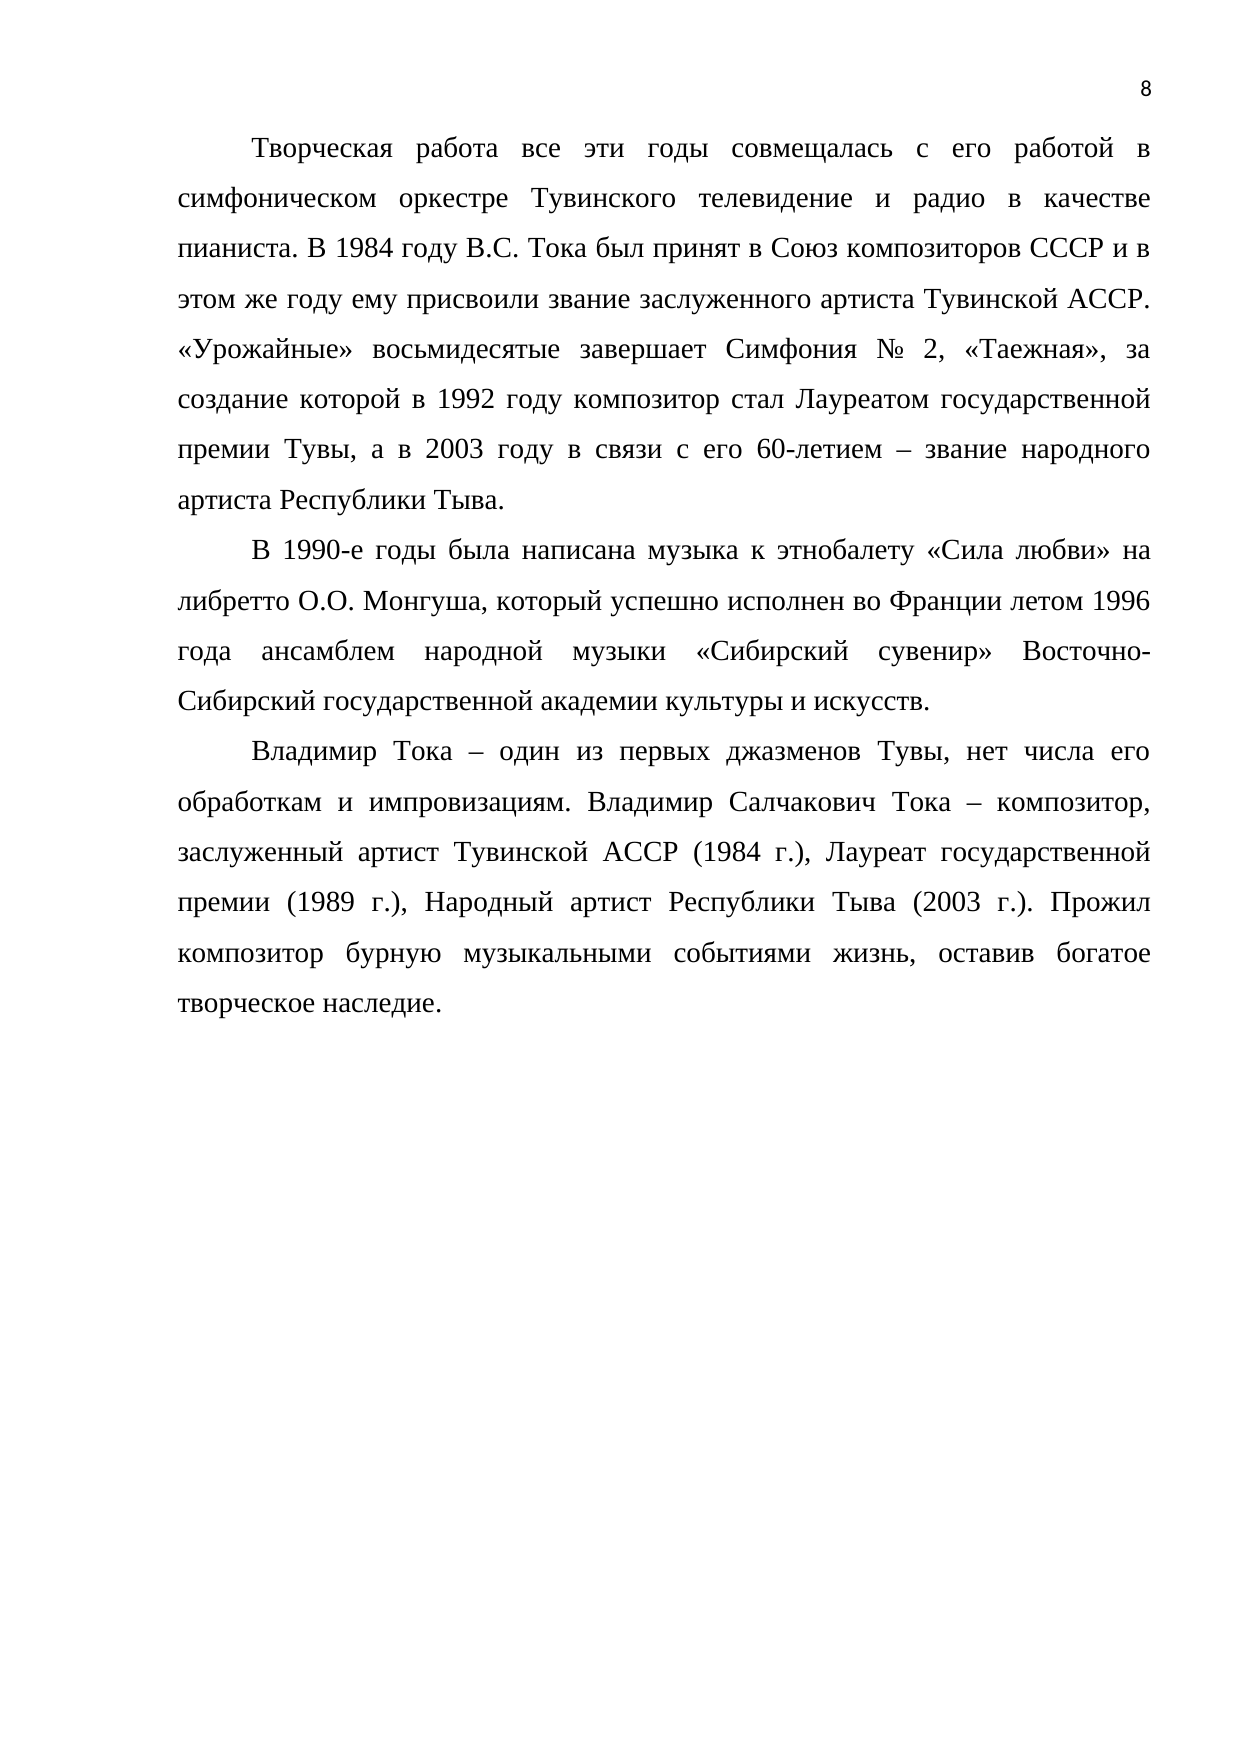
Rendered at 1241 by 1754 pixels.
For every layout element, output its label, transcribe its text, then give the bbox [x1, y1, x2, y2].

text Владимир Тока – один из первых джазменов Тувы, нет числа его обработкам и импровизациям. Владимир Салчакович Тока – композитор, заслуженный артист Тувинской АССР (1984 г.), Лауреат государственной премии (1989 г.), Народный артист Республики Тыва (2003 г.). Прожил композитор бурную музыкальными событиями жизнь, оставив богатое творческое наследие. [177, 733, 1152, 1019]
text В 1990-е годы была написана музыка к этнобалету «Сила любви» на либретто О.О. Монгуша, который успешно исполнен во Франции летом 1996 года ансамблем народной музыки «Сибирский сувенир» Восточно-Сибирский государственной академии культуры и искусств. [177, 532, 1152, 717]
text Творческая работа все эти годы совмещалась с его работой в симфоническом оркестре Тувинского телевидение и радио в качестве пианиста. В 1984 году В.С. Тока был принят в Союз композиторов СССР и в этом же году ему присвоили звание заслуженного артиста Тувинской АССР. «Урожайные» восьмидесятые завершает Симфония № 2, «Таежная», за создание которой в 1992 году композитор стал Лауреатом государственной премии Тувы, а в 2003 году в связи с его 60-летием – звание народного артиста Республики Тыва. [177, 130, 1152, 516]
